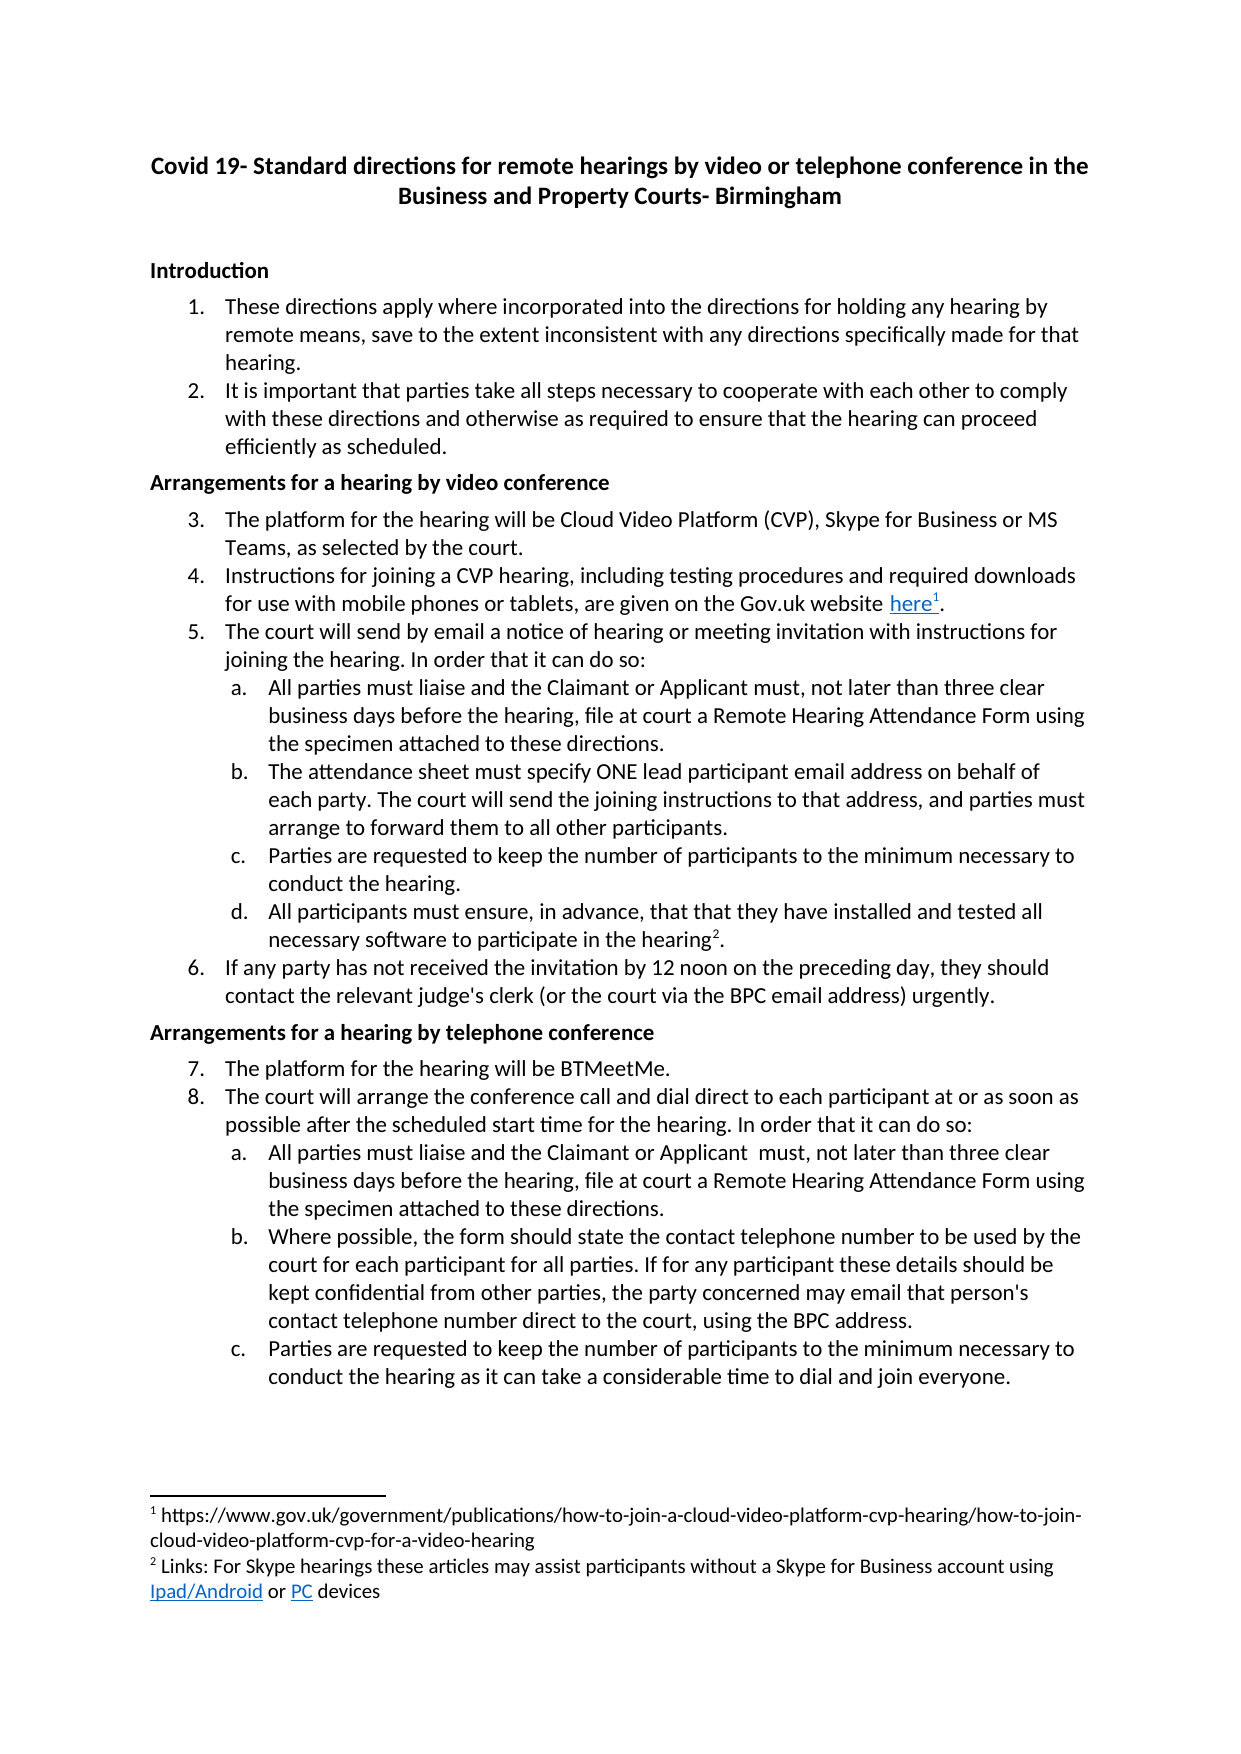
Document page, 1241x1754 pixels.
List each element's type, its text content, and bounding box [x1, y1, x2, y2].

text Arrangements for a hearing by telephone conference [150, 1018, 1090, 1046]
list All participants must ensure, in advance, that that they have installed and tested all necessary software to participate in the hearing. [231, 897, 1090, 953]
list All parties must liaise and the Claimant or Applicant must, not later than three clear business days before the hearing, file at court a Remote Hearing Attendance Form using the specimen attached to these directions. [231, 673, 1090, 757]
list Instructions for joining a CVP hearing, including testing procedures and required downloads for use with mobile phones or tablets, are given on the Gov.uk website here. [187, 561, 1090, 617]
list If any party has not received the invitation by 12 noon on the preceding day, they should contact the relevant judge's clerk (or the court via the BPC email address) urgently. [187, 953, 1090, 1009]
list Where possible, the form should state the contact telephone number to be used by the court for each participant for all parties. If for any participant these details should be kept confidential from other parties, the party concerned may email that person's contact telephone number direct to the court, using the BPC address. [231, 1222, 1090, 1334]
list All parties must liaise and the Claimant or Applicant must, not later than three clear business days before the hearing, file at court a Remote Hearing Attendance Form using the specimen attached to these directions. [231, 1138, 1090, 1222]
list The court will arrange the conference call and dial direct to each participant at or as soon as possible after the scheduled start time for the hearing. In order that it can do so: [187, 1082, 1090, 1138]
list The platform for the hearing will be BTMeetMe. [187, 1054, 1090, 1082]
list Parties are requested to keep the number of participants to the minimum necessary to conduct the hearing as it can take a considerable time to dial and join everyone. [231, 1334, 1090, 1390]
list Parties are requested to keep the number of participants to the minimum necessary to conduct the hearing. [231, 841, 1090, 897]
text Covid 19- Standard directions for remote hearings by video or telephone conference in the Business and Property Courts- Birmingham [150, 150, 1090, 211]
text Introduction [150, 256, 1090, 284]
text Arrangements for a hearing by video conference [150, 468, 1090, 497]
list The platform for the hearing will be Cloud Video Platform (CVP), Skype for Business or MS Teams, as selected by the court. [187, 505, 1090, 561]
list The court will send by email a notice of hearing or meeting invitation with instructions for joining the hearing. In order that it can do so: [187, 617, 1090, 673]
list It is important that parties take all steps necessary to cooperate with each other to comply with these directions and otherwise as required to ensure that the hearing can proceed efficiently as scheduled. [187, 376, 1090, 460]
list These directions apply where incorporated into the directions for holding any hearing by remote means, save to the extent inconsistent with any directions specifically made for that hearing. [187, 292, 1090, 376]
list The attendance sheet must specify ONE lead participant email address on behalf of each party. The court will send the joining instructions to that address, and parties must arrange to forward them to all other participants. [231, 757, 1090, 841]
